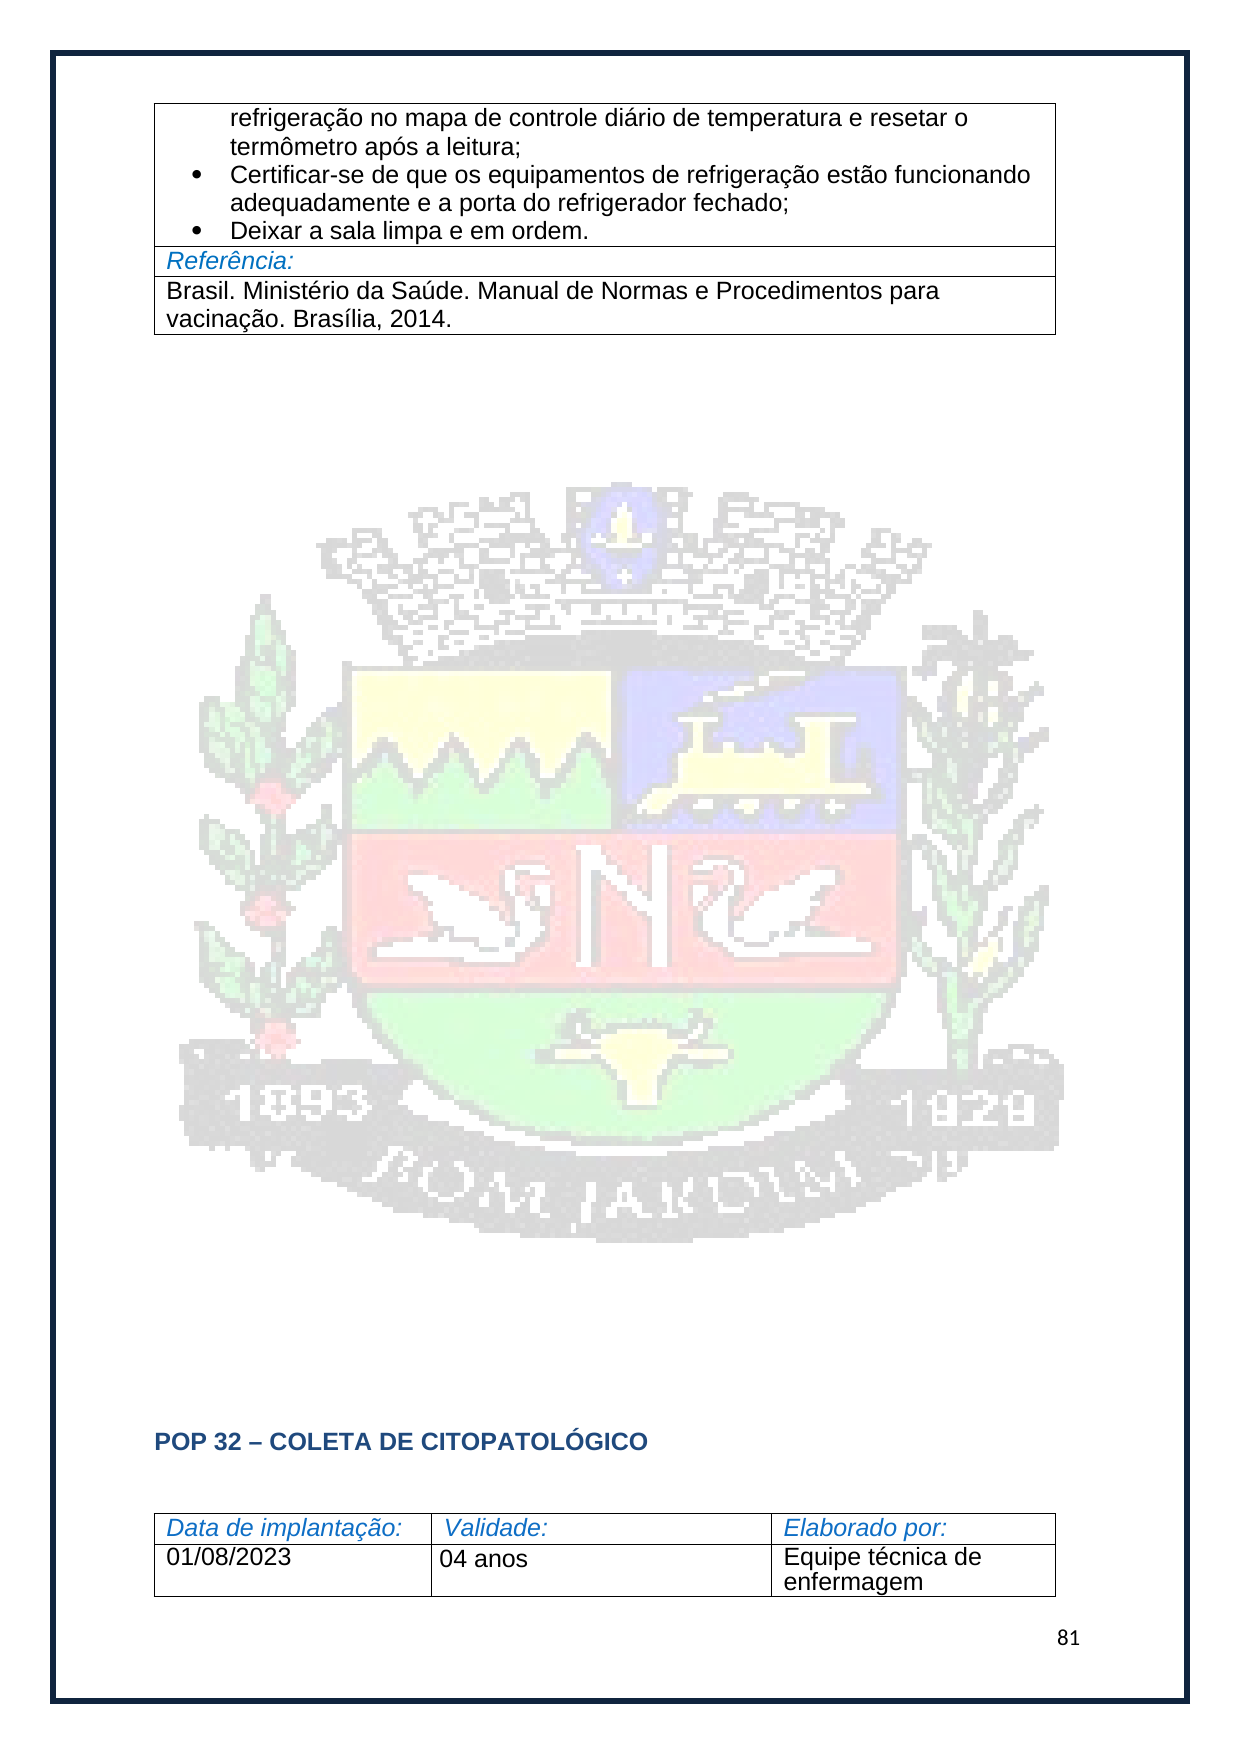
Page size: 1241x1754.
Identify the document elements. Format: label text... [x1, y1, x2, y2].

table_cell 01/08/2023 [155, 1545, 431, 1596]
table_header Data de implantação: [155, 1514, 431, 1543]
table_cell Equipe técnica de enfermagem [772, 1545, 1055, 1596]
table_cell 04 anos [432, 1545, 771, 1596]
table_cell Referência: [155, 247, 1055, 276]
table_header Validade: [432, 1514, 771, 1543]
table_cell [155, 104, 1055, 246]
text POP 32 – COLETA DE CITOPATOLÓGICO [154, 1427, 1080, 1456]
table_header Elaborado por: [772, 1514, 1055, 1543]
table_cell Brasil. Ministério da Saúde. Manual de Normas e Procedimentos para vacinação. Brasília, 2014. [155, 277, 1055, 333]
